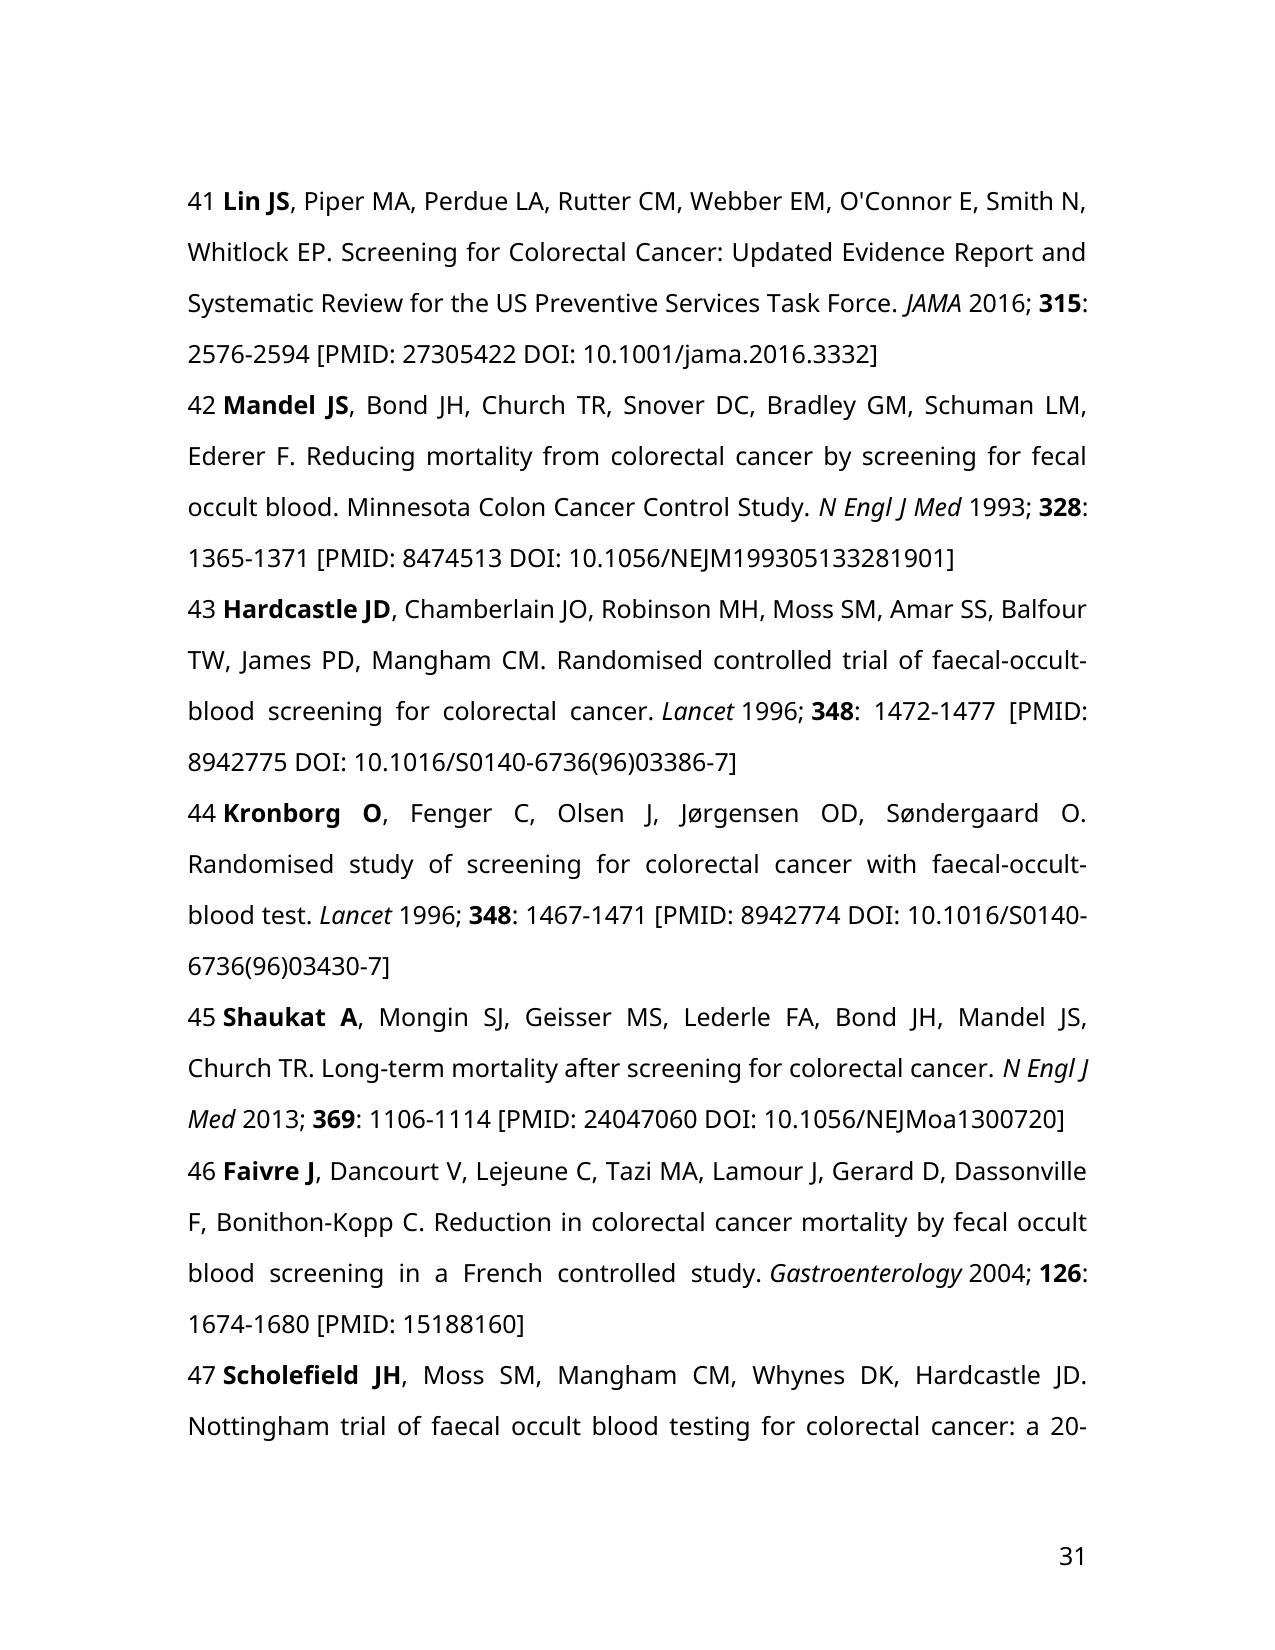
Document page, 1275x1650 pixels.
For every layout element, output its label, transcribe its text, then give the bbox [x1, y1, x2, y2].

text 41 Lin JS, Piper MA, Perdue LA, Rutter CM, Webber EM, O'Connor E, Smith N, Whitlock EP. Screening for Colorectal Cancer: Updated Evidence Report and Systematic Review for the US Preventive Services Task Force. JAMA 2016; 315: 2576-2594 [PMID: 27305422 DOI: 10.1001/jama.2016.3332] [187, 183, 1088, 371]
text 44 Kronborg O, Fenger C, Olsen J, Jørgensen OD, Søndergaard O. Randomised study of screening for colorectal cancer with faecal-occult-blood test. Lancet 1996; 348: 1467-1471 [PMID: 8942774 DOI: 10.1016/S0140-6736(96)03430-7] [187, 796, 1088, 983]
text 42 Mandel JS, Bond JH, Church TR, Snover DC, Bradley GM, Schuman LM, Ederer F. Reducing mortality from colorectal cancer by screening for fecal occult blood. Minnesota Colon Cancer Control Study. N Engl J Med 1993; 328: 1365-1371 [PMID: 8474513 DOI: 10.1056/NEJM199305133281901] [187, 387, 1088, 575]
text 45 Shaukat A, Mongin SJ, Geisser MS, Lederle FA, Bond JH, Mandel JS, Church TR. Long-term mortality after screening for colorectal cancer. N Engl J Med 2013; 369: 1106-1114 [PMID: 24047060 DOI: 10.1056/NEJMoa1300720] [187, 1000, 1088, 1136]
text 46 Faivre J, Dancourt V, Lejeune C, Tazi MA, Lamour J, Gerard D, Dassonville F, Bonithon-Kopp C. Reduction in colorectal cancer mortality by fecal occult blood screening in a French controlled study. Gastroenterology 2004; 126: 1674-1680 [PMID: 15188160] [187, 1153, 1088, 1340]
text 43 Hardcastle JD, Chamberlain JO, Robinson MH, Moss SM, Amar SS, Balfour TW, James PD, Mangham CM. Randomised controlled trial of faecal-occult-blood screening for colorectal cancer. Lancet 1996; 348: 1472-1477 [PMID: 8942775 DOI: 10.1016/S0140-6736(96)03386-7] [187, 592, 1088, 779]
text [187, 1357, 1088, 1442]
